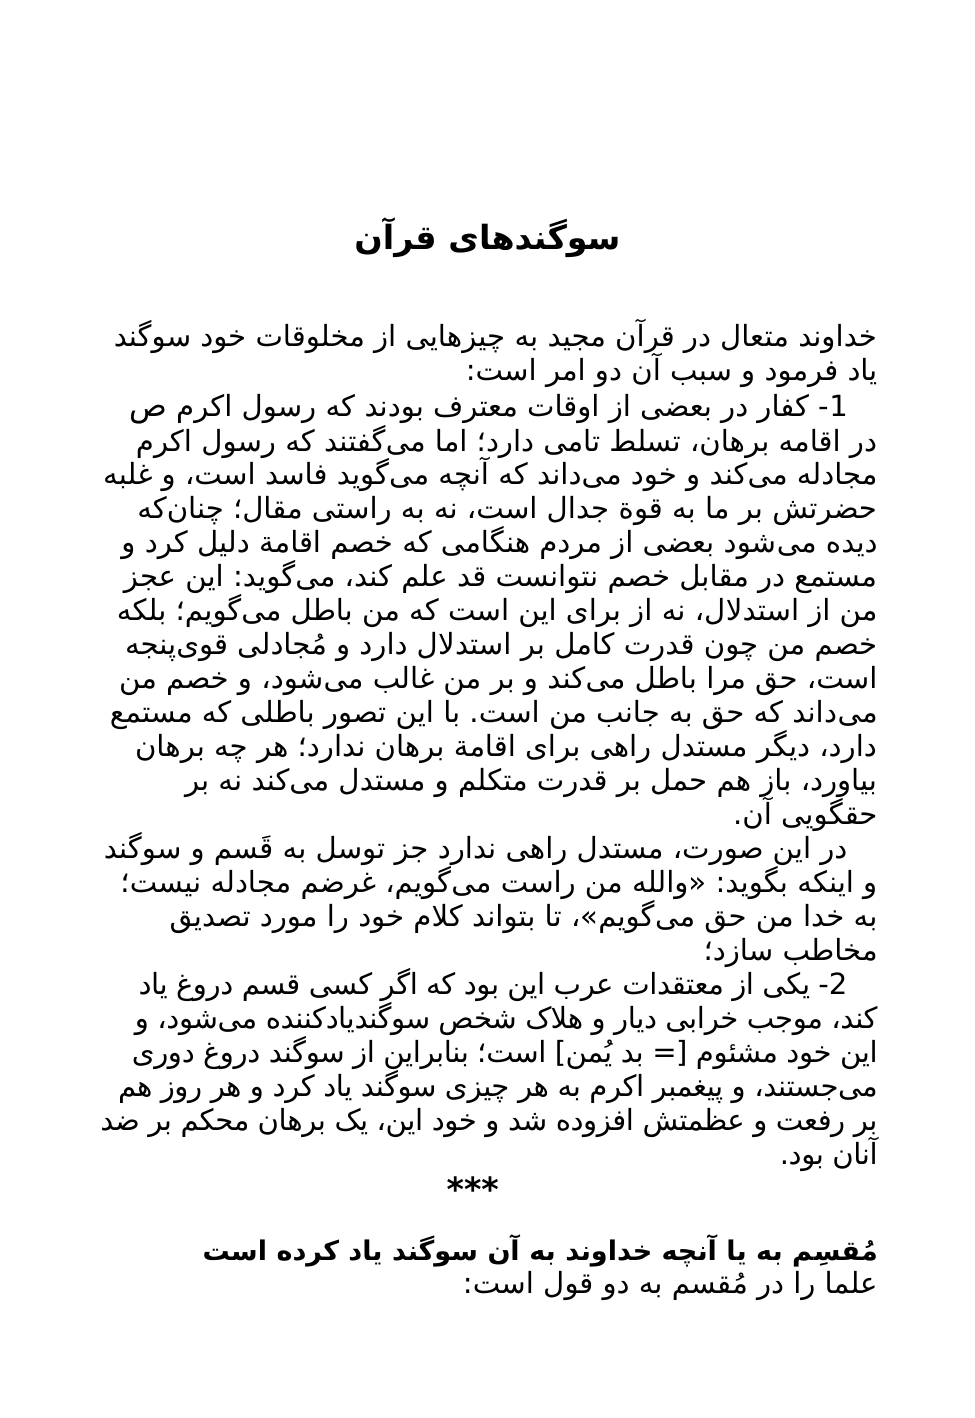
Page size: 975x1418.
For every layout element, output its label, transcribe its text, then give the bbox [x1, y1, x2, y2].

text *** [97, 1171, 877, 1210]
text در این صورت، مستدل راهی ندارد جز توسل به قَسم و سوگند و اینکه بگوید: «والله من راست می‌گویم، غرضم مجادله نیست؛ به خدا من حق می‌گویم»، تا بتواند کلام خود را مورد تصدیق مخاطب سازد؛ [97, 831, 877, 967]
text خداوند متعال در قرآن مجید به چیزهایی از مخلوقات خود سوگند یاد فرمود و سبب آن دو امر است: [97, 319, 877, 387]
text علما را در مُقسم به دو قول است: [97, 1266, 877, 1300]
text سوگندهای قرآن [97, 218, 877, 257]
text مُقسِم به یا آنچه خداوند به آن سوگند یاد کرده ‌است [97, 1235, 877, 1266]
text 2- یکی از معتقدات عرب این بود که اگر کسی قسم دروغ یاد کند، موجب خرابی دیار و هلاک شخص سوگندیادکننده می‌شود، و این خود مشئوم [= بد یُمن] است؛ بنابراین از سوگند دروغ دوری می‌جستند، و پیغمبر اکرم به هر چیزی سوگند یاد کرد و هر روز هم بر رفعت و عظمتش افزوده شد و خود این، یک برهان محکم بر ضد آنان بود. [97, 967, 877, 1171]
text 1- کفار در بعضی از اوقات معترف بودند که رسول اکرم ص در اقامه برهان، تسلط تامی دارد؛ اما می‌گفتند که رسول اکرم مجادله می‌کند و خود می‌داند که آنچه می‌گوید فاسد است، و غلبه حضرتش بر ما به قوة جدال است، نه به راستی مقال؛ چنان‌که دیده می‌شود بعضی از مردم هنگامی که خصم اقامة دلیل کرد و مستمع در مقابل خصم نتوانست قد علم کند، می‌گوید: این عجز من از استدلال، نه از برای این است که من باطل می‌گویم؛ بلکه خصم من چون قدرت کامل بر استدلال دارد و مُجادلی قوی‌پنجه است، حق مرا باطل می‌کند و بر من غالب می‌شود، و خصم من می‌داند که حق به جانب من است. با این تصور باطلی که مستمع دارد، دیگر مستدل راهی برای اقامة برهان ندارد؛ هر چه برهان بیاورد، باز هم حمل بر قدرت متکلم و مستدل می‌کند نه بر حقگویی آن. [97, 387, 877, 831]
